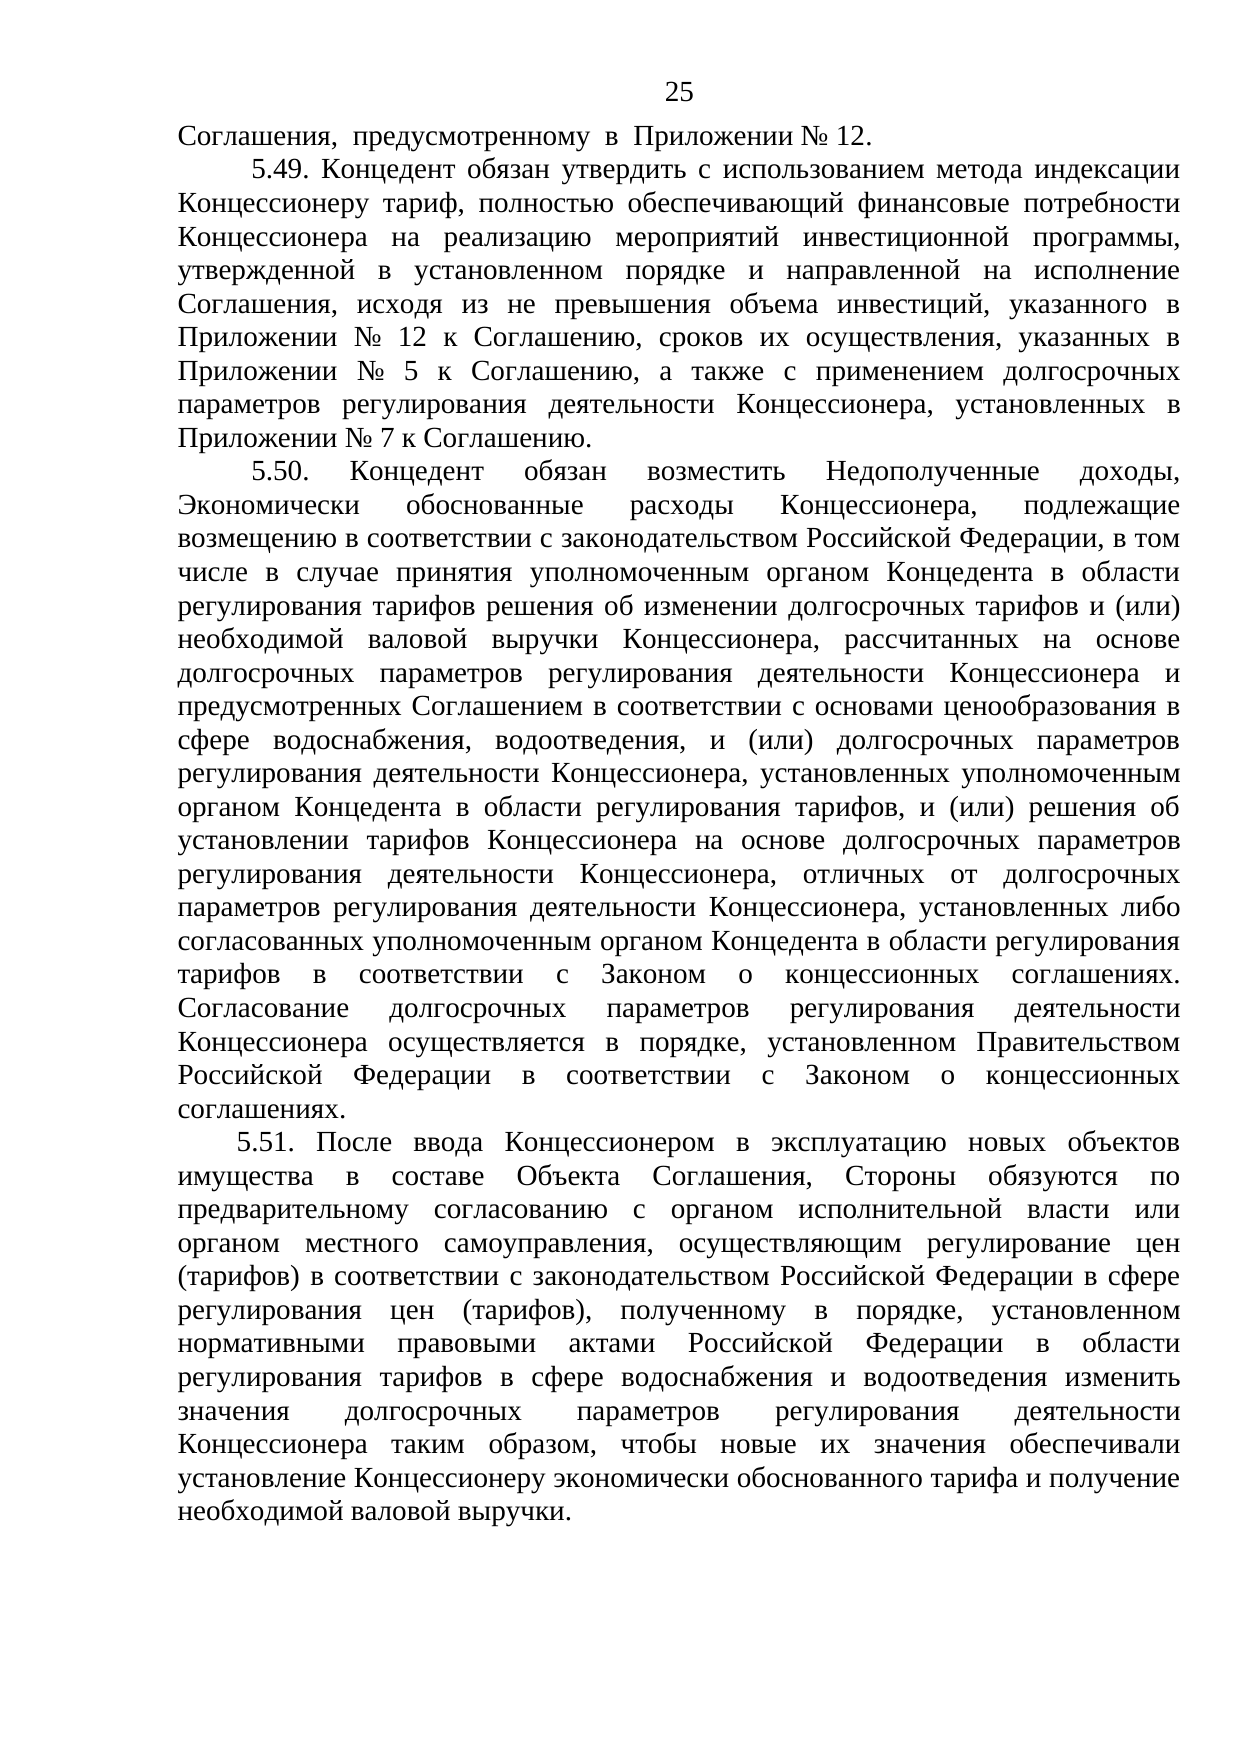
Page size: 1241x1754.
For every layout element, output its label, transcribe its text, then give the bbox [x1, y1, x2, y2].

text 5.50. Концедент обязан возместить Недополученные доходы, Экономически обоснованные расходы Концессионера, подлежащие возмещению в соответствии с законодательством Российской Федерации, в том числе в случае принятия уполномоченным органом Концедента в области регулирования тарифов решения об изменении долгосрочных тарифов и (или) необходимой валовой выручки Концессионера, рассчитанных на основе долгосрочных параметров регулирования деятельности Концессионера и предусмотренных Соглашением в соответствии с основами ценообразования в сфере водоснабжения, водоотведения, и (или) долгосрочных параметров регулирования деятельности Концессионера, установленных уполномоченным органом Концедента в области регулирования тарифов, и (или) решения об установлении тарифов Концессионера на основе долгосрочных параметров регулирования деятельности Концессионера, отличных от долгосрочных параметров регулирования деятельности Концессионера, установленных либо согласованных уполномоченным органом Концедента в области регулирования тарифов в соответствии с Законом о концессионных соглашениях. Согласование долгосрочных параметров регулирования деятельности Концессионера осуществляется в порядке, установленном Правительством Российской Федерации в соответствии с Законом о концессионных соглашениях. [177, 453, 1181, 1124]
text 5.51. После ввода Концессионером в эксплуатацию новых объектов имущества в составе Объекта Соглашения, Стороны обязуются по предварительному согласованию с органом исполнительной власти или органом местного самоуправления, осуществляющим регулирование цен (тарифов) в соответствии с законодательством Российской Федерации в сфере регулирования цен (тарифов), полученному в порядке, установленном нормативными правовыми актами Российской Федерации в области регулирования тарифов в сфере водоснабжения и водоотведения изменить значения долгосрочных параметров регулирования деятельности Концессионера таким образом, чтобы новые их значения обеспечивали установление Концессионеру экономически обоснованного тарифа и получение необходимой валовой выручки. [177, 1124, 1181, 1527]
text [177, 118, 1181, 152]
text 5.49. Концедент обязан утвердить с использованием метода индексации Концессионеру тариф, полностью обеспечивающий финансовые потребности Концессионера на реализацию мероприятий инвестиционной программы, утвержденной в установленном порядке и направленной на исполнение Соглашения, исходя из не превышения объема инвестиций, указанного в Приложении № 12 к Соглашению, сроков их осуществления, указанных в Приложении № 5 к Соглашению, а также с применением долгосрочных параметров регулирования деятельности Концессионера, установленных в Приложении № 7 к Соглашению. [177, 152, 1181, 453]
